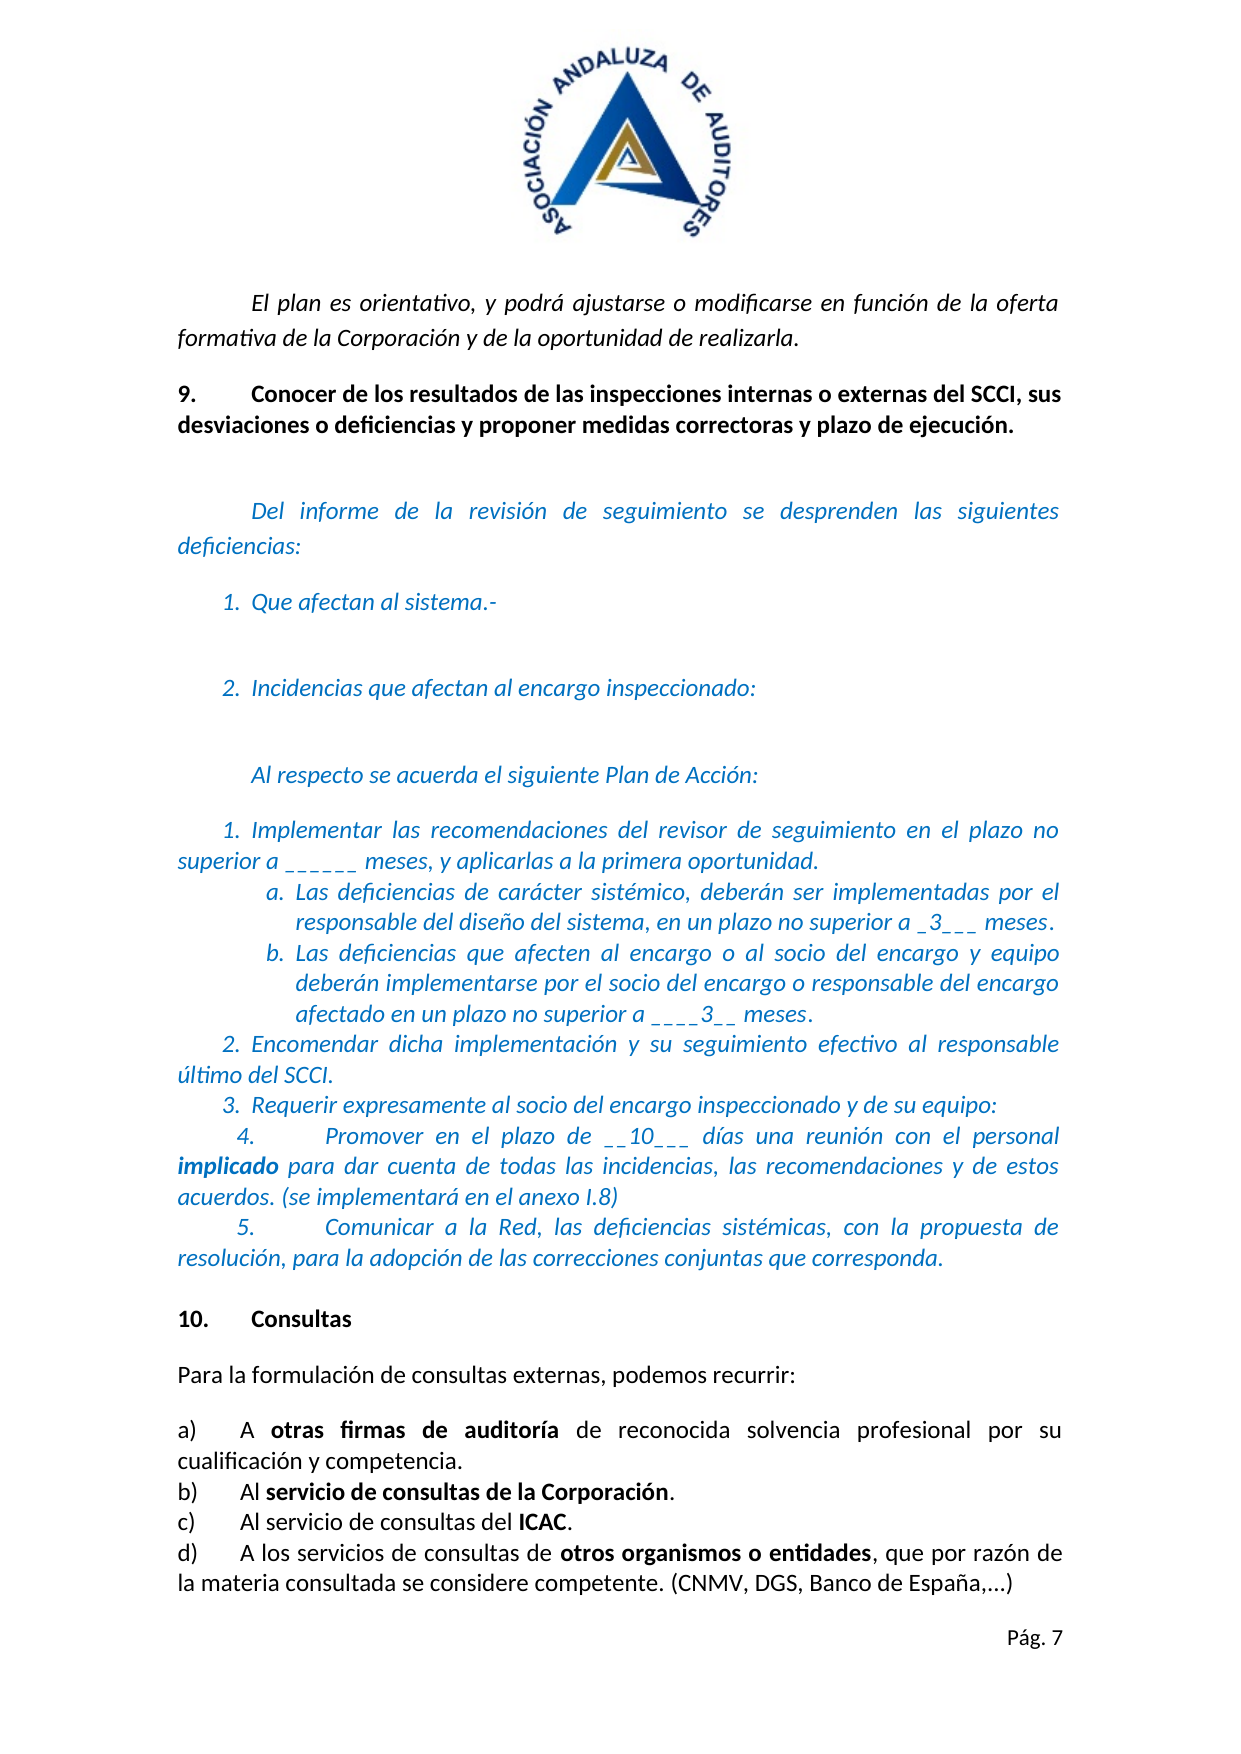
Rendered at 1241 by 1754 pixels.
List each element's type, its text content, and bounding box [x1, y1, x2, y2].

text El plan es orientativo, y podrá ajustarse o modificarse en función de la oferta formativa de la Corporación y de la oportunidad de realizarla. [177, 288, 1063, 353]
list Al servicio de consultas del ICAC. [177, 1506, 1063, 1537]
list Conocer de los resultados de las inspecciones internas o externas del SCCI, sus desviaciones o deficiencias y proponer medidas correctoras y plazo de ejecución. [177, 378, 1063, 439]
text Al respecto se acuerda el siguiente Plan de Acción: [177, 759, 1063, 789]
picture [488, 29, 753, 260]
list Comunicar a la Red, las deficiencias sistémicas, con la propuesta de resolución, para la adopción de las correcciones conjuntas que corresponda. [177, 1211, 1063, 1272]
list A otras firmas de auditoría de reconocida solvencia profesional por su cualificación y competencia. [177, 1415, 1063, 1476]
list Las deficiencias que afecten al encargo o al socio del encargo y equipo deberán implementarse por el socio del encargo o responsable del encargo afectado en un plazo no superior a ____3__ meses. [266, 937, 1063, 1028]
list Que afectan al sistema.- [177, 586, 1063, 617]
text Del informe de la revisión de seguimiento se desprenden las siguientes deficiencias: [177, 495, 1063, 561]
list A los servicios de consultas de otros organismos o entidades, que por razón de la materia consultada se considere competente. (CNMV, DGS, Banco de España,...) [177, 1537, 1063, 1598]
text Para la formulación de consultas externas, podemos recurrir: [177, 1359, 1063, 1389]
list Consultas [177, 1303, 1063, 1333]
list Las deficiencias de carácter sistémico, deberán ser implementadas por el responsable del diseño del sistema, en un plazo no superior a _3___ meses. [266, 876, 1063, 937]
list Al servicio de consultas de la Corporación. [177, 1476, 1063, 1506]
list Implementar las recomendaciones del revisor de seguimiento en el plazo no superior a ______ meses, y aplicarlas a la primera oportunidad. [177, 815, 1063, 876]
list Promover en el plazo de __10___ días una reunión con el personal implicado para dar cuenta de todas las incidencias, las recomendaciones y de estos acuerdos. (se implementará en el anexo I.8) [177, 1120, 1063, 1211]
list Incidencias que afectan al encargo inspeccionado: [177, 672, 1063, 703]
list Encomendar dicha implementación y su seguimiento efectivo al responsable último del SCCI. [177, 1028, 1063, 1089]
list Requerir expresamente al socio del encargo inspeccionado y de su equipo: [177, 1089, 1063, 1120]
